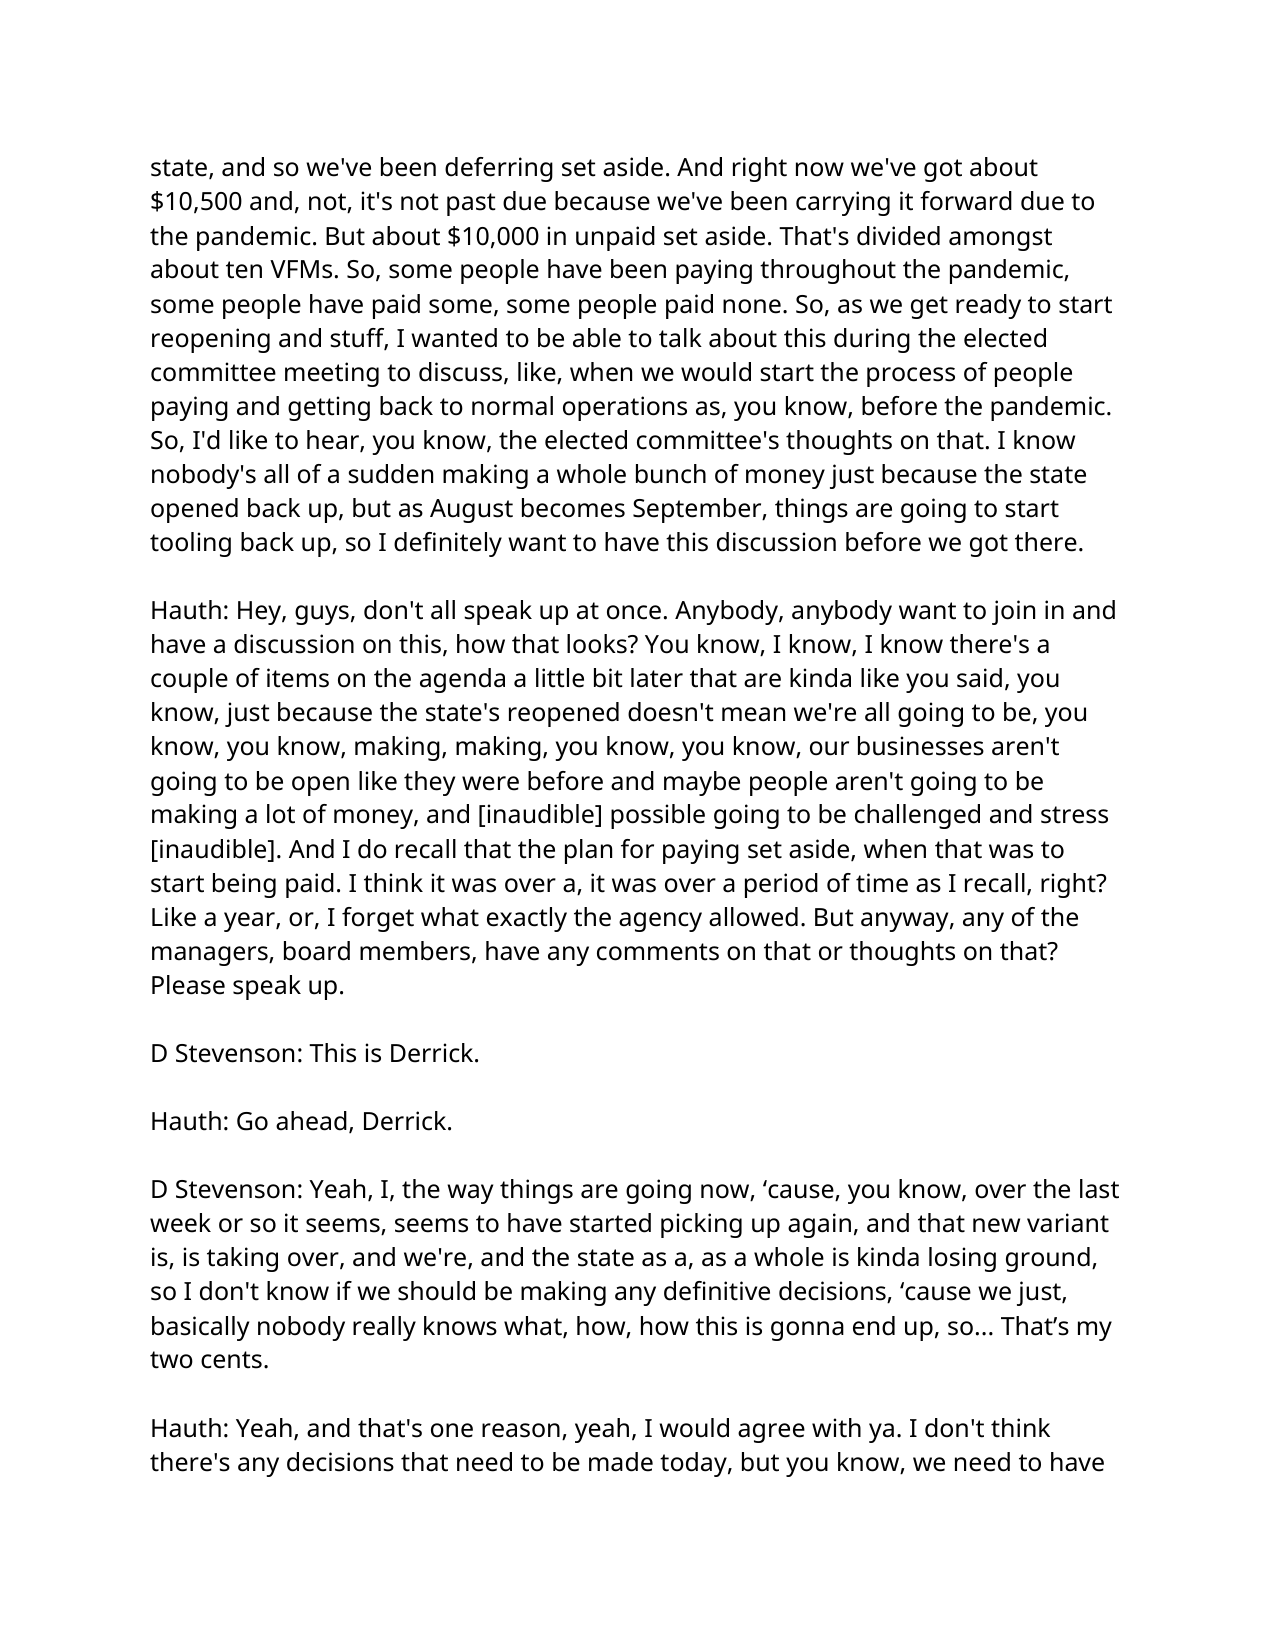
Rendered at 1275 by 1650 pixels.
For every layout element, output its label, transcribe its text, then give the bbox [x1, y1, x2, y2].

text D Stevenson: This is Derrick. [150, 1036, 1125, 1070]
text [150, 150, 1125, 559]
text D Stevenson: Yeah, I, the way things are going now, ‘cause, you know, over the last week or so it seems, seems to have started picking up again, and that new variant is, is taking over, and we're, and the state as a, as a whole is kinda losing ground, so I don't know if we should be making any definitive decisions, ‘cause we just, basically nobody really knows what, how, how this is gonna end up, so... That’s my two cents. [150, 1172, 1125, 1376]
text Hauth: Go ahead, Derrick. [150, 1104, 1125, 1138]
text Hauth: Hey, guys, don't all speak up at once. Anybody, anybody want to join in and have a discussion on this, how that looks? You know, I know, I know there's a couple of items on the agenda a little bit later that are kinda like you said, you know, just because the state's reopened doesn't mean we're all going to be, you know, you know, making, making, you know, you know, our businesses aren't going to be open like they were before and maybe people aren't going to be making a lot of money, and [inaudible] possible going to be challenged and stress [inaudible]. And I do recall that the plan for paying set aside, when that was to start being paid. I think it was over a, it was over a period of time as I recall, right? Like a year, or, I forget what exactly the agency allowed. But anyway, any of the managers, board members, have any comments on that or thoughts on that? Please speak up. [150, 593, 1125, 1002]
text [150, 1410, 1125, 1478]
